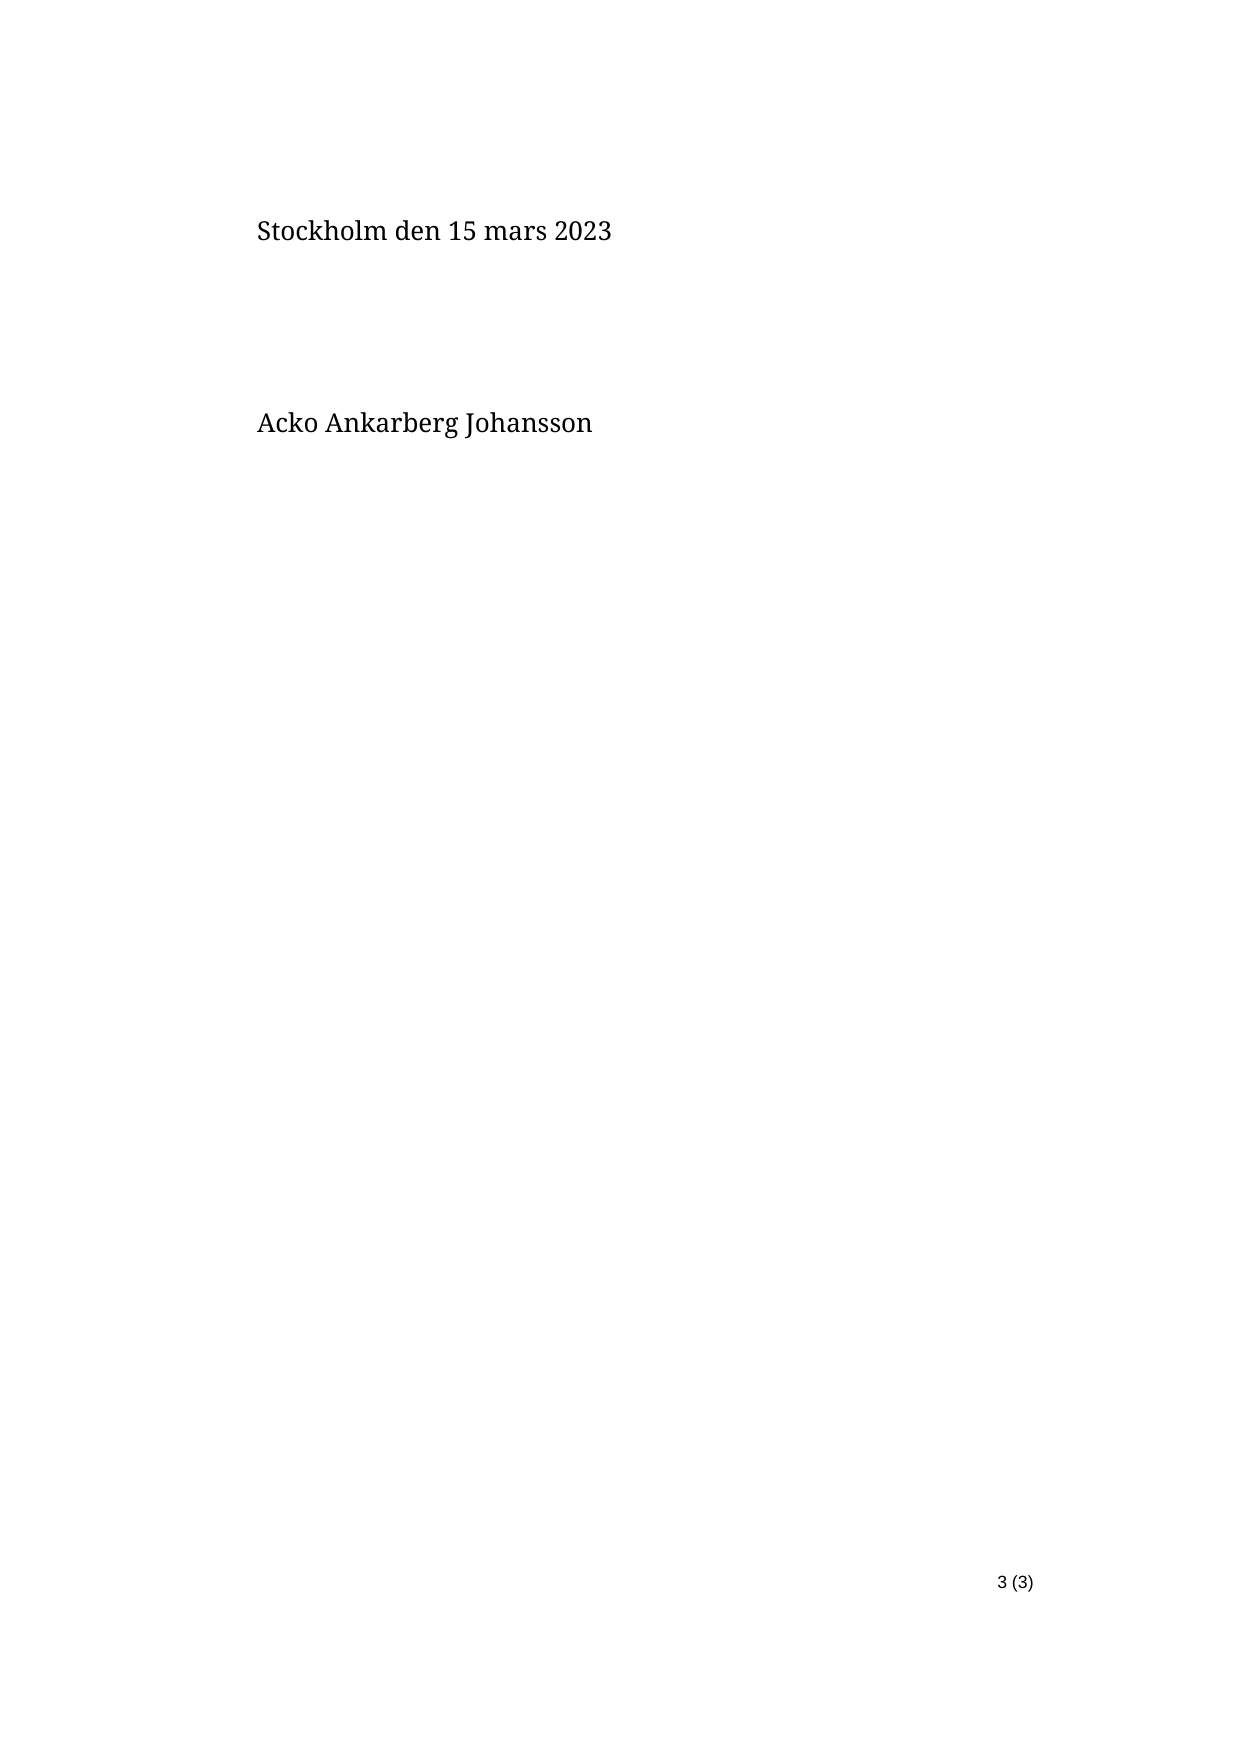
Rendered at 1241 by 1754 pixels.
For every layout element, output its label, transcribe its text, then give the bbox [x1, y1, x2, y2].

text Stockholm den [257, 213, 1033, 248]
text Acko Ankarberg Johansson [257, 405, 1033, 441]
